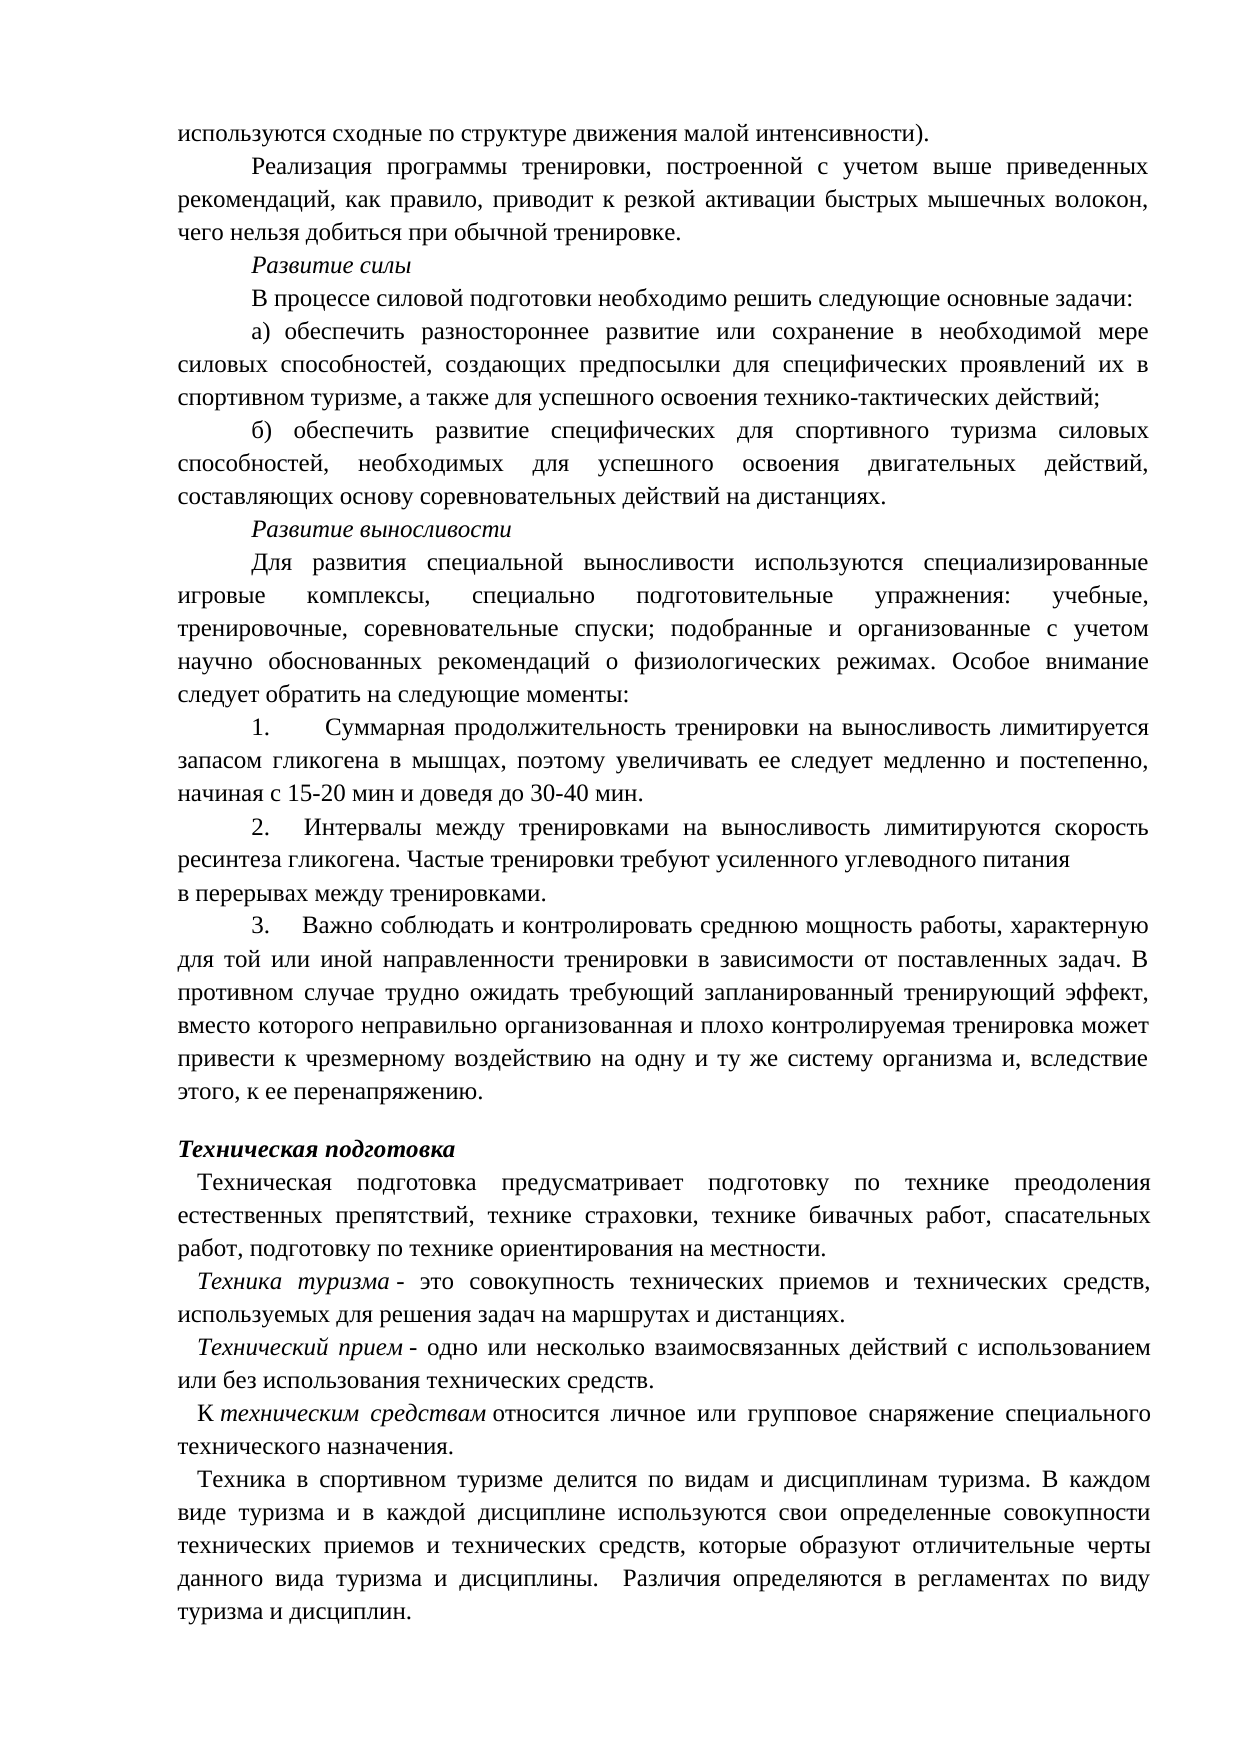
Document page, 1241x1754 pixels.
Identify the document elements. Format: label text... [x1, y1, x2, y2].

text Развитие выносливости [177, 514, 1152, 543]
text Для развития специальной выносливости используются специализированные игровые комплексы, специально подготовительные упражнения: учебные, тренировочные, соревновательные спуски; подобранные и организованные с учетом научно обоснованных рекомендаций о физиологических режимах. Особое внимание следует обратить на следующие моменты: [177, 547, 1149, 708]
text Техническая подготовка предусматривает подготовку по технике преодоления естественных препятствий, технике страховки, технике бивачных работ, спасательных работ, подготовку по технике ориентирования на местности. [177, 1167, 1152, 1200]
text Развитие силы [177, 250, 1152, 279]
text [177, 118, 1149, 147]
text Техника туризма - это совокупность технических приемов и технических средств, используемых для решения задач на маршрутах и дистанциях. [177, 1266, 1152, 1328]
text Техническая подготовка [177, 1134, 1152, 1162]
text Технический прием - одно или несколько взаимосвязанных действий с использованием или без использования технических средств. [177, 1332, 1152, 1394]
list Важно соблюдать и контролировать среднюю мощность работы, характерную для той или иной направленности тренировки в зависимости от поставленных задач. В противном случае трудно ожидать требующий запланированный тренирующий эффект, вместо которого неправильно организованная и плохо контролируемая тренировка может привести к чрезмерному воздействию на одну и ту же систему организма и, вследствие этого, к ее перенапряжению. [177, 911, 1149, 1104]
text Техника в спортивном туризме делится по видам и дисциплинам туризма. В каждом виде туризма и в каждой дисциплине используются свои определенные совокупности технических приемов и технических средств, которые образуют отличительные черты данного вида туризма и дисциплины. Различия определяются в регламентах по виду туризма и дисциплин. [177, 1592, 1152, 1625]
text Реализация программы тренировки, построенной с учетом выше приведенных рекомендаций, как правило, приводит к резкой активации быстрых мышечных волокон, чего нельзя добиться при обычной тренировке. [177, 151, 1149, 246]
text Техника в спортивном туризме делится по видам и дисциплинам туризма. В каждом виде туризма и в каждой дисциплине используются свои определенные совокупности технических приемов и технических средств, которые образуют отличительные черты данного вида туризма и дисциплины. Различия определяются в регламентах по виду туризма и дисциплин. [177, 1464, 1152, 1497]
text а) обеспечить разностороннее развитие или сохранение в необходимой мере силовых способностей, создающих предпосылки для специфических проявлений их в спортивном туризме, а также для успешного освоения технико-тактических действий; [177, 316, 1149, 411]
text В процессе силовой подготовки необходимо решить следующие основные задачи: [177, 283, 1149, 312]
text б) обеспечить развитие специфических для спортивного туризма силовых способностей, необходимых для успешного освоения двигательных действий, составляющих основу соревновательных действий на дистанциях. [177, 415, 1149, 510]
text К техническим средствам относится личное или групповое снаряжение специального технического назначения. [177, 1398, 1152, 1460]
text Техническая подготовка предусматривает подготовку по технике преодоления естественных препятствий, технике страховки, технике бивачных работ, спасательных работ, подготовку по технике ориентирования на местности. [177, 1228, 1152, 1262]
list Суммарная продолжительность тренировки на выносливость лимитируется запасом гликогена в мышцах, поэтому увеличивать ее следует медленно и постепенно, начиная с 15-20 мин и доведя до 30-40 мин. [177, 712, 1149, 807]
list Интервалы между тренировками на выносливость лимитируются скорость ресинтеза гликогена. Частые тренировки требуют усиленного углеводного питания в перерывах между тренировками. [177, 812, 1149, 906]
